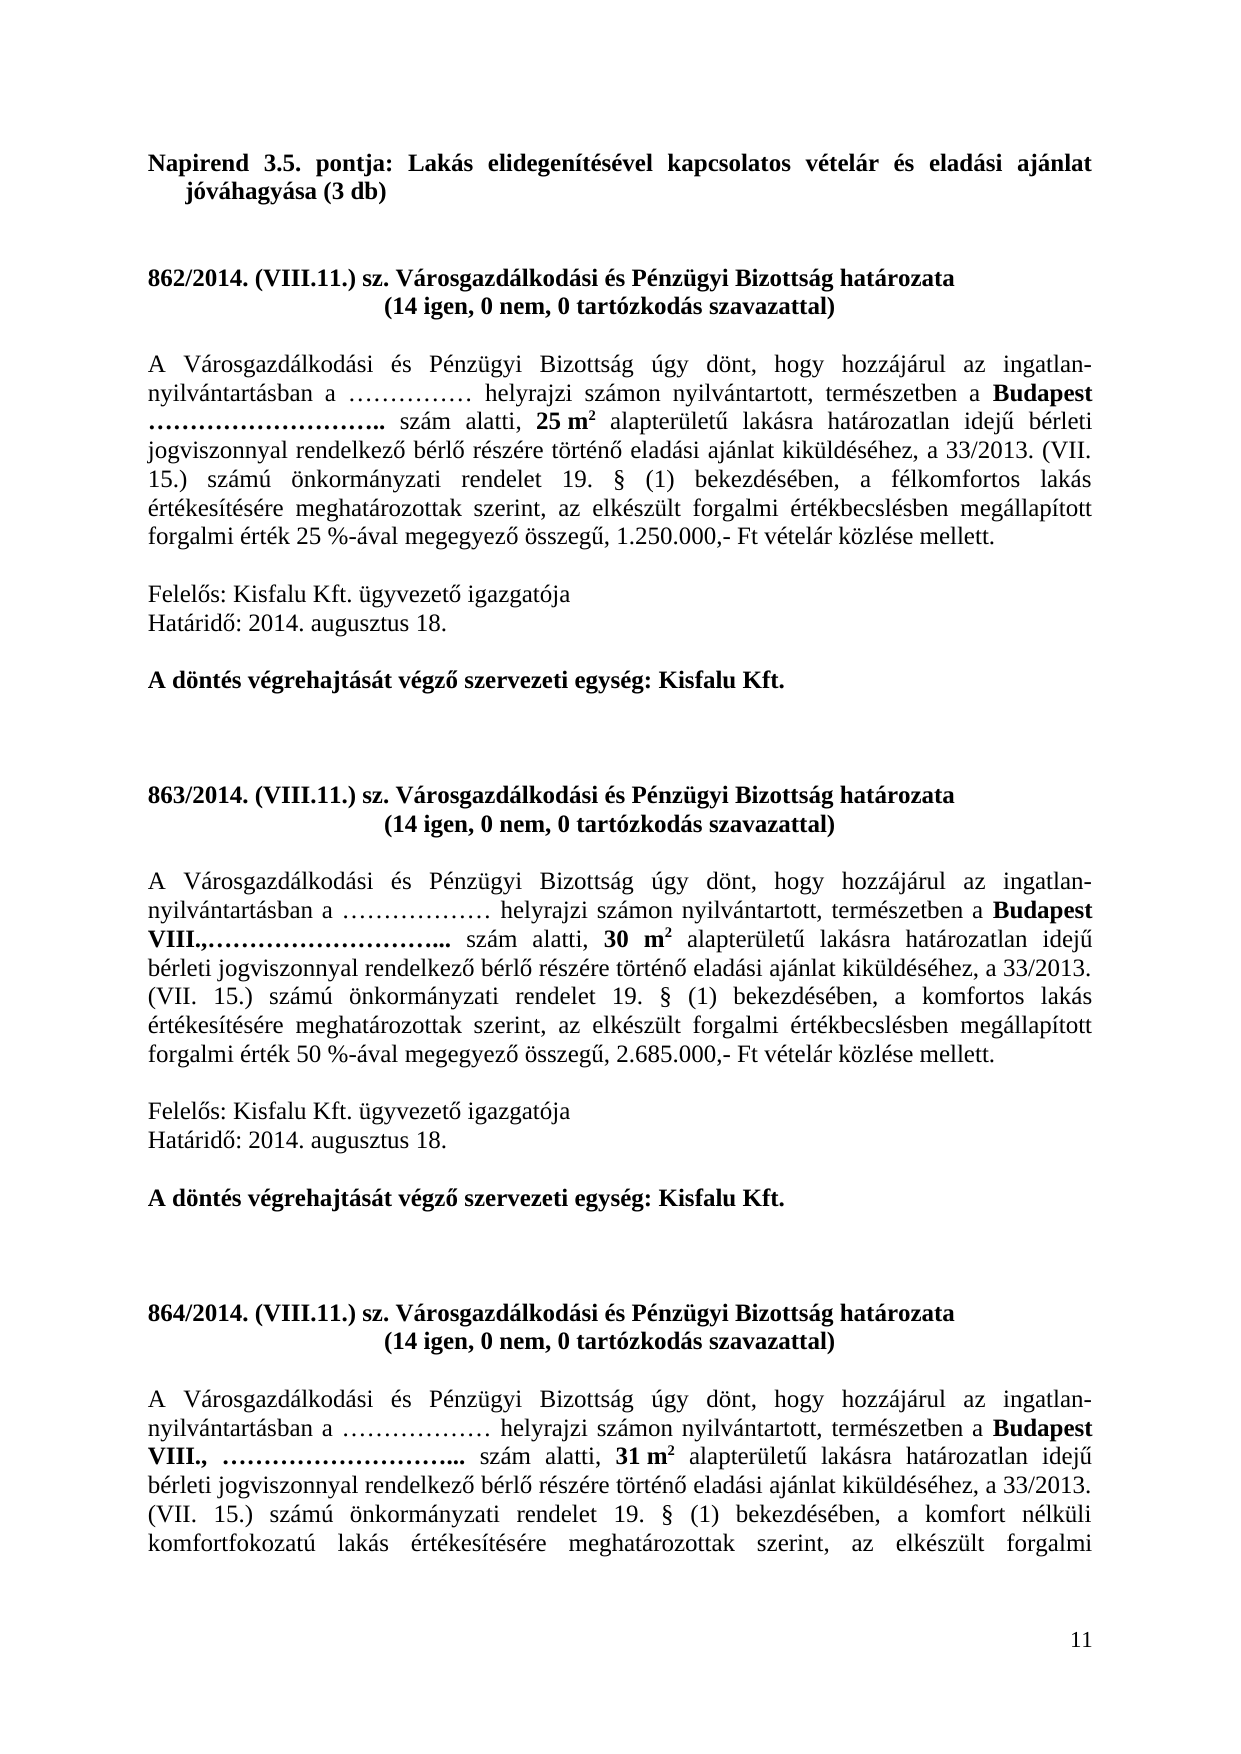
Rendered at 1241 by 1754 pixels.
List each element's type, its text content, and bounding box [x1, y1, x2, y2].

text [148, 1384, 1093, 1556]
text 862/2014. (VIII.11.) sz. Városgazdálkodási és Pénzügyi Bizottság határozata [148, 263, 1093, 291]
text 863/2014. (VIII.11.) sz. Városgazdálkodási és Pénzügyi Bizottság határozata [148, 780, 1093, 809]
text 864/2014. (VIII.11.) sz. Városgazdálkodási és Pénzügyi Bizottság határozata [148, 1298, 1093, 1326]
text Felelős: Kisfalu Kft. ügyvezető igazgatója [148, 579, 1093, 608]
text (14 igen, 0 nem, 0 tartózkodás szavazattal) [148, 809, 1093, 838]
text A döntés végrehajtását végző szervezeti egység: Kisfalu Kft. [148, 665, 1093, 694]
text Határidő: 2014. augusztus 18. [148, 1125, 1093, 1154]
text A döntés végrehajtását végző szervezeti egység: Kisfalu Kft. [148, 1183, 1093, 1211]
text Határidő: 2014. augusztus 18. [148, 608, 1093, 636]
text (14 igen, 0 nem, 0 tartózkodás szavazattal) [148, 291, 1093, 320]
text Felelős: Kisfalu Kft. ügyvezető igazgatója [148, 1096, 1093, 1125]
text A Városgazdálkodási és Pénzügyi Bizottság úgy dönt, hogy hozzájárul az ingatlan-nyilvántartásban a …………… helyrajzi számon nyilvántartott, természetben a Budapest ……………………….. szám alatti, 25 m2 alapterületű lakásra határozatlan idejű bérleti jogviszonnyal rendelkező bérlő részére történő eladási ajánlat kiküldéséhez, a 33/2013. (VII. 15.) számú önkormányzati rendelet 19. § (1) bekezdésében, a félkomfortos lakás értékesítésére meghatározottak szerint, az elkészült forgalmi értékbecslésben megállapított forgalmi érték 25 %-ával megegyező összegű, 1.250.000,- Ft vételár közlése mellett. [148, 349, 1093, 550]
text (14 igen, 0 nem, 0 tartózkodás szavazattal) [148, 1326, 1093, 1355]
text A Városgazdálkodási és Pénzügyi Bizottság úgy dönt, hogy hozzájárul az ingatlan-nyilvántartásban a ……………… helyrajzi számon nyilvántartott, természetben a Budapest VIII.,………………………... szám alatti, 30 m2 alapterületű lakásra határozatlan idejű bérleti jogviszonnyal rendelkező bérlő részére történő eladási ajánlat kiküldéséhez, a 33/2013. (VII. 15.) számú önkormányzati rendelet 19. § (1) bekezdésében, a komfortos lakás értékesítésére meghatározottak szerint, az elkészült forgalmi értékbecslésben megállapított forgalmi érték 50 %-ával megegyező összegű, 2.685.000,- Ft vételár közlése mellett. [148, 866, 1093, 1068]
text Napirend 3.5. pontja: Lakás elidegenítésével kapcsolatos vételár és eladási ajánlat jóváhagyása (3 db) [148, 148, 1093, 205]
